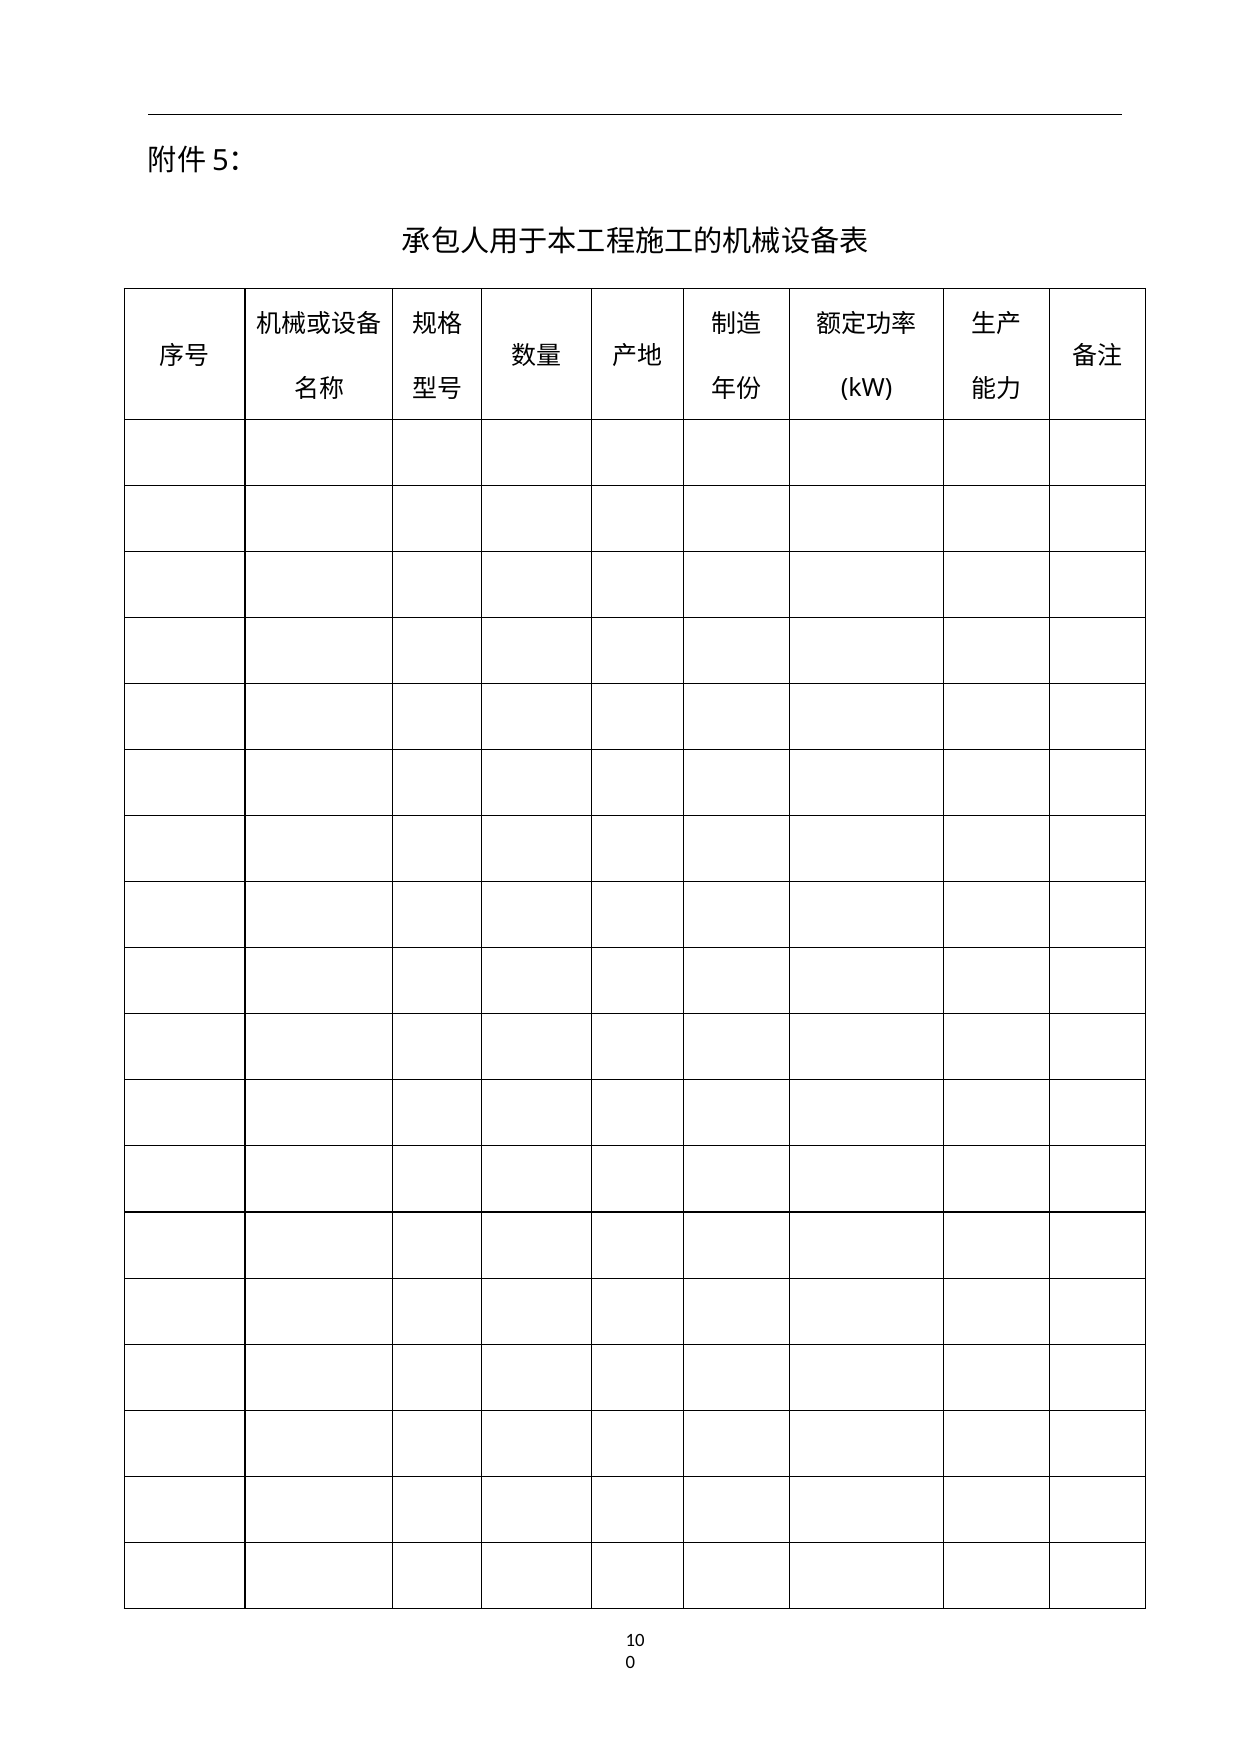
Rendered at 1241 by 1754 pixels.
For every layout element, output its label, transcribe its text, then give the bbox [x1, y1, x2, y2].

table_header 制造 年份 [684, 289, 789, 419]
table_cell [246, 1279, 392, 1343]
table_cell [592, 1146, 683, 1211]
table_cell [1050, 750, 1145, 815]
table_cell [944, 1345, 1049, 1409]
table_cell [684, 816, 789, 881]
table_cell [790, 882, 943, 947]
table_cell [790, 1213, 943, 1277]
table_cell [592, 486, 683, 551]
table_cell [944, 618, 1049, 683]
table_cell [125, 1279, 244, 1343]
table_cell [1050, 552, 1145, 617]
table_header 产地 [592, 289, 683, 419]
table_cell [482, 1213, 591, 1277]
table_cell [684, 552, 789, 617]
table_cell [944, 750, 1049, 815]
table_cell [592, 948, 683, 1013]
table_cell [1050, 1543, 1145, 1608]
table_cell [393, 948, 481, 1013]
table_cell [1050, 1345, 1145, 1409]
table_cell [482, 948, 591, 1013]
table_cell [592, 420, 683, 485]
table_cell [1050, 1146, 1145, 1211]
table_cell [482, 1014, 591, 1079]
table_cell [393, 1213, 481, 1277]
table_cell [1050, 1080, 1145, 1145]
table_cell [393, 1345, 481, 1409]
table_cell [125, 486, 244, 551]
table_cell [393, 1080, 481, 1145]
table_cell [393, 1543, 481, 1608]
table_header 机械或设备名称 [246, 289, 392, 419]
table_cell [125, 1080, 244, 1145]
table_cell [482, 882, 591, 947]
table_cell [1050, 1279, 1145, 1343]
table_cell [592, 618, 683, 683]
table_cell [393, 1411, 481, 1476]
table_cell [482, 552, 591, 617]
table_cell [125, 1411, 244, 1476]
table_cell [393, 1279, 481, 1343]
table_cell [246, 816, 392, 881]
table_cell [482, 486, 591, 551]
table_cell [684, 1014, 789, 1079]
table_cell [684, 1080, 789, 1145]
table_cell [246, 882, 392, 947]
table_cell [482, 816, 591, 881]
table_cell [684, 1146, 789, 1211]
table_cell [944, 420, 1049, 485]
text 附件5： [148, 125, 1122, 190]
table_cell [1050, 882, 1145, 947]
table_cell [125, 552, 244, 617]
table_cell [1050, 486, 1145, 551]
table_header 序号 [125, 289, 244, 419]
table_cell [790, 1345, 943, 1409]
table_cell [246, 1146, 392, 1211]
table_cell [944, 948, 1049, 1013]
table_cell [684, 618, 789, 683]
table_cell [393, 1477, 481, 1542]
table_cell [125, 1014, 244, 1079]
table_cell [592, 1477, 683, 1542]
table_cell [684, 1345, 789, 1409]
table_cell [246, 486, 392, 551]
table_cell [592, 882, 683, 947]
table_cell [790, 1543, 943, 1608]
table_cell [482, 1543, 591, 1608]
table_cell [790, 750, 943, 815]
table_header 数量 [482, 289, 591, 419]
table_cell [125, 1477, 244, 1542]
table_cell [790, 486, 943, 551]
table_cell [684, 1279, 789, 1343]
table_cell [482, 1279, 591, 1343]
table_cell [482, 684, 591, 749]
table_cell [125, 618, 244, 683]
table_cell [684, 750, 789, 815]
table_cell [246, 552, 392, 617]
table_cell [246, 684, 392, 749]
table_cell [592, 1345, 683, 1409]
table_cell [944, 882, 1049, 947]
table_cell [1050, 420, 1145, 485]
table_cell [246, 948, 392, 1013]
text 承包人用于本工程施工的机械设备表 [148, 207, 1122, 272]
table_cell [246, 420, 392, 485]
table_cell [790, 1146, 943, 1211]
table_cell [482, 618, 591, 683]
table_cell [592, 750, 683, 815]
table_cell [246, 750, 392, 815]
table_cell [944, 1477, 1049, 1542]
table_cell [592, 1014, 683, 1079]
table_cell [790, 552, 943, 617]
table_cell [482, 1080, 591, 1145]
table_cell [592, 1279, 683, 1343]
table_cell [684, 684, 789, 749]
table_header 备注 [1050, 289, 1145, 419]
table_cell [246, 1345, 392, 1409]
table_cell [482, 1477, 591, 1542]
table_cell [790, 1279, 943, 1343]
table_cell [1050, 1411, 1145, 1476]
table_header 规格型号 [393, 289, 481, 419]
table_cell [246, 1213, 392, 1277]
table_cell [790, 1411, 943, 1476]
table_cell [482, 1146, 591, 1211]
table_cell [393, 684, 481, 749]
table_cell [684, 1411, 789, 1476]
table_cell [125, 948, 244, 1013]
table_cell [246, 1014, 392, 1079]
table_cell [684, 948, 789, 1013]
table_cell [482, 750, 591, 815]
table_cell [482, 1411, 591, 1476]
table_cell [790, 1080, 943, 1145]
table_cell [393, 816, 481, 881]
table_cell [1050, 1213, 1145, 1277]
table_cell [944, 1543, 1049, 1608]
table_cell [684, 420, 789, 485]
table_cell [592, 1080, 683, 1145]
table_cell [790, 420, 943, 485]
table_cell [684, 1213, 789, 1277]
table_cell [393, 486, 481, 551]
table_cell [246, 1477, 392, 1542]
table_cell [944, 1146, 1049, 1211]
table_cell [393, 552, 481, 617]
table_cell [944, 1014, 1049, 1079]
table_cell [125, 1345, 244, 1409]
table_cell [125, 882, 244, 947]
table_cell [1050, 618, 1145, 683]
table_cell [790, 816, 943, 881]
table_cell [790, 1477, 943, 1542]
table_cell [790, 1014, 943, 1079]
table_cell [592, 684, 683, 749]
table_cell [944, 552, 1049, 617]
table_cell [944, 486, 1049, 551]
table_cell [125, 1543, 244, 1608]
table_cell [393, 1014, 481, 1079]
table_cell [246, 1543, 392, 1608]
table_cell [1050, 948, 1145, 1013]
table_cell [393, 420, 481, 485]
table_header 额定功率(kW) [790, 289, 943, 419]
table_cell [944, 684, 1049, 749]
table_cell [125, 684, 244, 749]
table_cell [592, 1411, 683, 1476]
table_cell [944, 1279, 1049, 1343]
table_cell [684, 1543, 789, 1608]
table_cell [684, 1477, 789, 1542]
table_cell [482, 1345, 591, 1409]
table_cell [393, 618, 481, 683]
table_cell [592, 1543, 683, 1608]
table_cell [393, 1146, 481, 1211]
table_cell [944, 1213, 1049, 1277]
table_cell [944, 1411, 1049, 1476]
table_cell [482, 420, 591, 485]
table_cell [790, 618, 943, 683]
table_cell [790, 948, 943, 1013]
table_cell [246, 618, 392, 683]
table_cell [944, 816, 1049, 881]
table_cell [246, 1411, 392, 1476]
table_cell [592, 816, 683, 881]
table_cell [246, 1080, 392, 1145]
table_cell [1050, 684, 1145, 749]
table_cell [790, 684, 943, 749]
table_cell [944, 1080, 1049, 1145]
table_cell [592, 1213, 683, 1277]
table_cell [1050, 1014, 1145, 1079]
table_cell [125, 816, 244, 881]
table_cell [1050, 1477, 1145, 1542]
table_cell [684, 882, 789, 947]
table_cell [125, 1213, 244, 1277]
table_header 生产 能力 [944, 289, 1049, 419]
table_cell [684, 486, 789, 551]
table_cell [393, 882, 481, 947]
table_cell [125, 420, 244, 485]
table_cell [1050, 816, 1145, 881]
table_cell [592, 552, 683, 617]
table_cell [125, 750, 244, 815]
table_cell [125, 1146, 244, 1211]
table_cell [393, 750, 481, 815]
